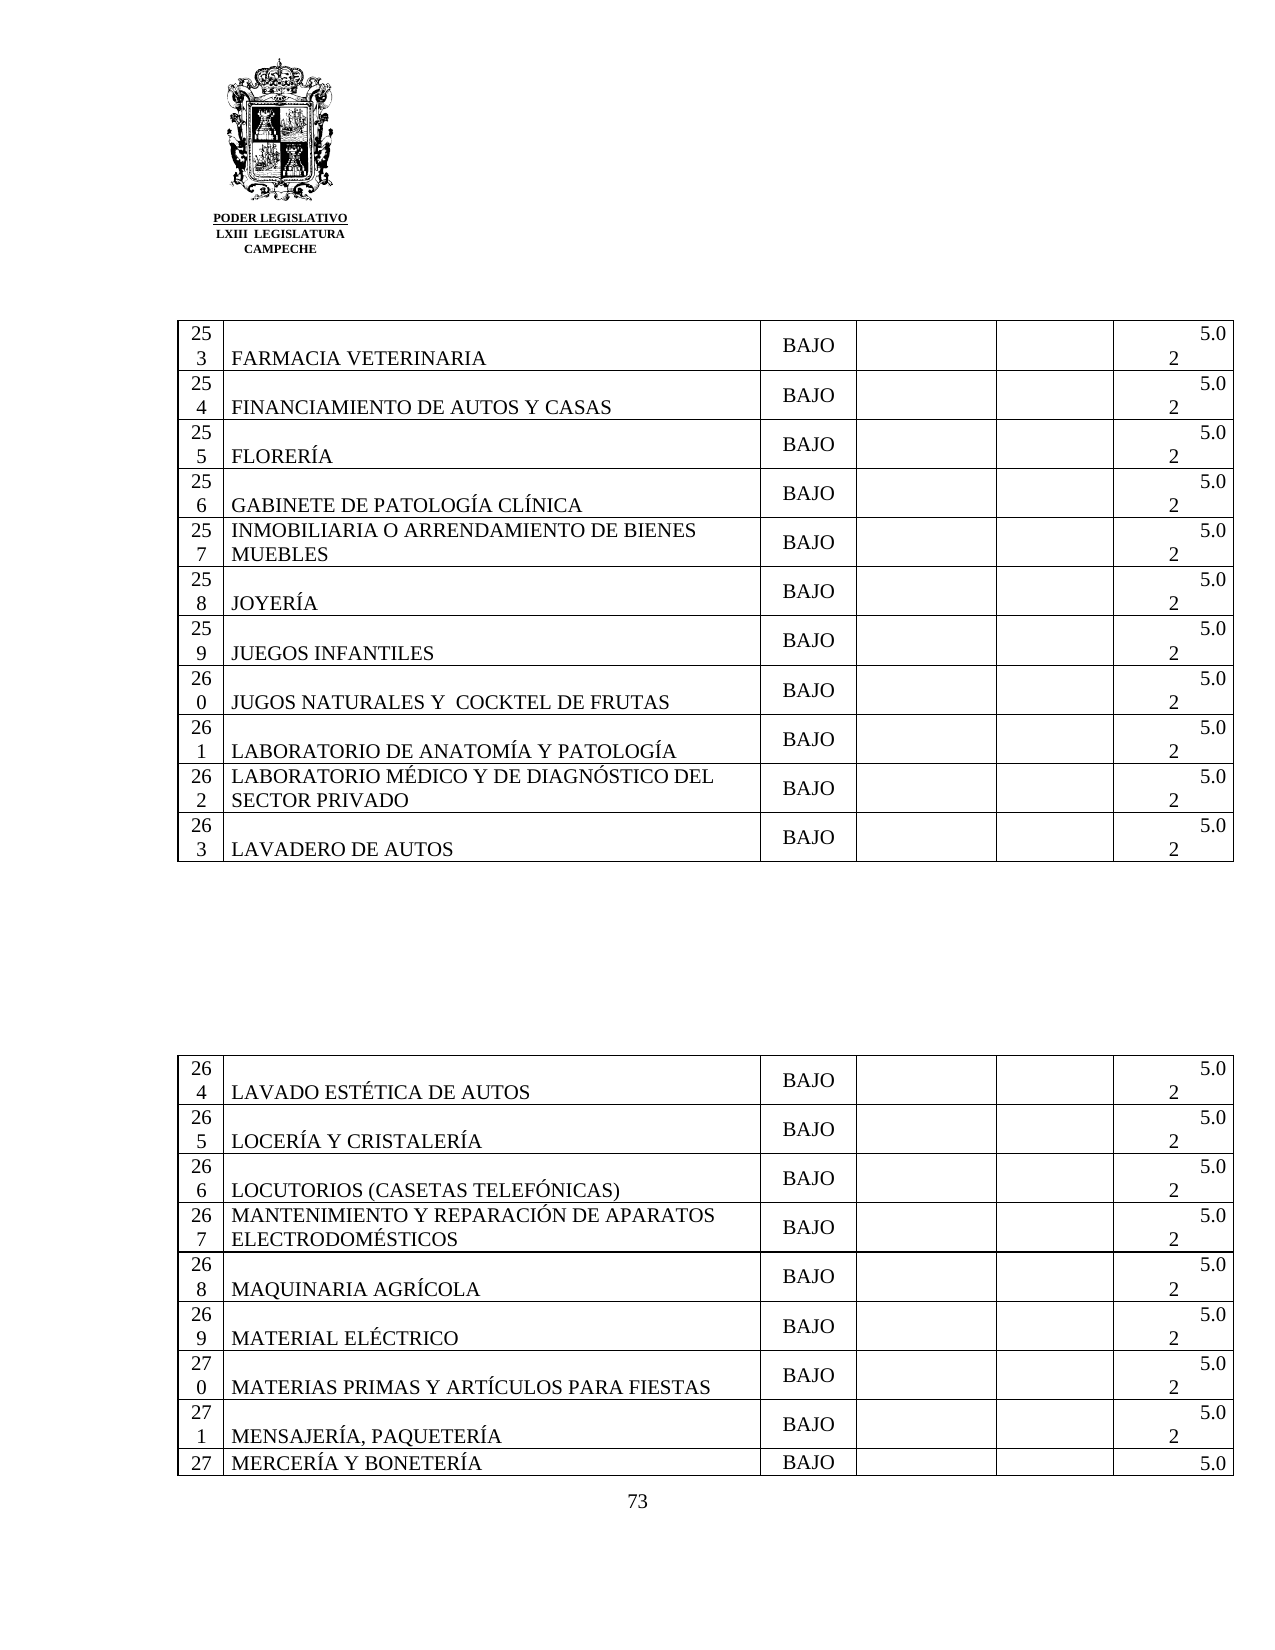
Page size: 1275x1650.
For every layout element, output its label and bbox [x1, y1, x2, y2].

picture [223, 56, 338, 204]
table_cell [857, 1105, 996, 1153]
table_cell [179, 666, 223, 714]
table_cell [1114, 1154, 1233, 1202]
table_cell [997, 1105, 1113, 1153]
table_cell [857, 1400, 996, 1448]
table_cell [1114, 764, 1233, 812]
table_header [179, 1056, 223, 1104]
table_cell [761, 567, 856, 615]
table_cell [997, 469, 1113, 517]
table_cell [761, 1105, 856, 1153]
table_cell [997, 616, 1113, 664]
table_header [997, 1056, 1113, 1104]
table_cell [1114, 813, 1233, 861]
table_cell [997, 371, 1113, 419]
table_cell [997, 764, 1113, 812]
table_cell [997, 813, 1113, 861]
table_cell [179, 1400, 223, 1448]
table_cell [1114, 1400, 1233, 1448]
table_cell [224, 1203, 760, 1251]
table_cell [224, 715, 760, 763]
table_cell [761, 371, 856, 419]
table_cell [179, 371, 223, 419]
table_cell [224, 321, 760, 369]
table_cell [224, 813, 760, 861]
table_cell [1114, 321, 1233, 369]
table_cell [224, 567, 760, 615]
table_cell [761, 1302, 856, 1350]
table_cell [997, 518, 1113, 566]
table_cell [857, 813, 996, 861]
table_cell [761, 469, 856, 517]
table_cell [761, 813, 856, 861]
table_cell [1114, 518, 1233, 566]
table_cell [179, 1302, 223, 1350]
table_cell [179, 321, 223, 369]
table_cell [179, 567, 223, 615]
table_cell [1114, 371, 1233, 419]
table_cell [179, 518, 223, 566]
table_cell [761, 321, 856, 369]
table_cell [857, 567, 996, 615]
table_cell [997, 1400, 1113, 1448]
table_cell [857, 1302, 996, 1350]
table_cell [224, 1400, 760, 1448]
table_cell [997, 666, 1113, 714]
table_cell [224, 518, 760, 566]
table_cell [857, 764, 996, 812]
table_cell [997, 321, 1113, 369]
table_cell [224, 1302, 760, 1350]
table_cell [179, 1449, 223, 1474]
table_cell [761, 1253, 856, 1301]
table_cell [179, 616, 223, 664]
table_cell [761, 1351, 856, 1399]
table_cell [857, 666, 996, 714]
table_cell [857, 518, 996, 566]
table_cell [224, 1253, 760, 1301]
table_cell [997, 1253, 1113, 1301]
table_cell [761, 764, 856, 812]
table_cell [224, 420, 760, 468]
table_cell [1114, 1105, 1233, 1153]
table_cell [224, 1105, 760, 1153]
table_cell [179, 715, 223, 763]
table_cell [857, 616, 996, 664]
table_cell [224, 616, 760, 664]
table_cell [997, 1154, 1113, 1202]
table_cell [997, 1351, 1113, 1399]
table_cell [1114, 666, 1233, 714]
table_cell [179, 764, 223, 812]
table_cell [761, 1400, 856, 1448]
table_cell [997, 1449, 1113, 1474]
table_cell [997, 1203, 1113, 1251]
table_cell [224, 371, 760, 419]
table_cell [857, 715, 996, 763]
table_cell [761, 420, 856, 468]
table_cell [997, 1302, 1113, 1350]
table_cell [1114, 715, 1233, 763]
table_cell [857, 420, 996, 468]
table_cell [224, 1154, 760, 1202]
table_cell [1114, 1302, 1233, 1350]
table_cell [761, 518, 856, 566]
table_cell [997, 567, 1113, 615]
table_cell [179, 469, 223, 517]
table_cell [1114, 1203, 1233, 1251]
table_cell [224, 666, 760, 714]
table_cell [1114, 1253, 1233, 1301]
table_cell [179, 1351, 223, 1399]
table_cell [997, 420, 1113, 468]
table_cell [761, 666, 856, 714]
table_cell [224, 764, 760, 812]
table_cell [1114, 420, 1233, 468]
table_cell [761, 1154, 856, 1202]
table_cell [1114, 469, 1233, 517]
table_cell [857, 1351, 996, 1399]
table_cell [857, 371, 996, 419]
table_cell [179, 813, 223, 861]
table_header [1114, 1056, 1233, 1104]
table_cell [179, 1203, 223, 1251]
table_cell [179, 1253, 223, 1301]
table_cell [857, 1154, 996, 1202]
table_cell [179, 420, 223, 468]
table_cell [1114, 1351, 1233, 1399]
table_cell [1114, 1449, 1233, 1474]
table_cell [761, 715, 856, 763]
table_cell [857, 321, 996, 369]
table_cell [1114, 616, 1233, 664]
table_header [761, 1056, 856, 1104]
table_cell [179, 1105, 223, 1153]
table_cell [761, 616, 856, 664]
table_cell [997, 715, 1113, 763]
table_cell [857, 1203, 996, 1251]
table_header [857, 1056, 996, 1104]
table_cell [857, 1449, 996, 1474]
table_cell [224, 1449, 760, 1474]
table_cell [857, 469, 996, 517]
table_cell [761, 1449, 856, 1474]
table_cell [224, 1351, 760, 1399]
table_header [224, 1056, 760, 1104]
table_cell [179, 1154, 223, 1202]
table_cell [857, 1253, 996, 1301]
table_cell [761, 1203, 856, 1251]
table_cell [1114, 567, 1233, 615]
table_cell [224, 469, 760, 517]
